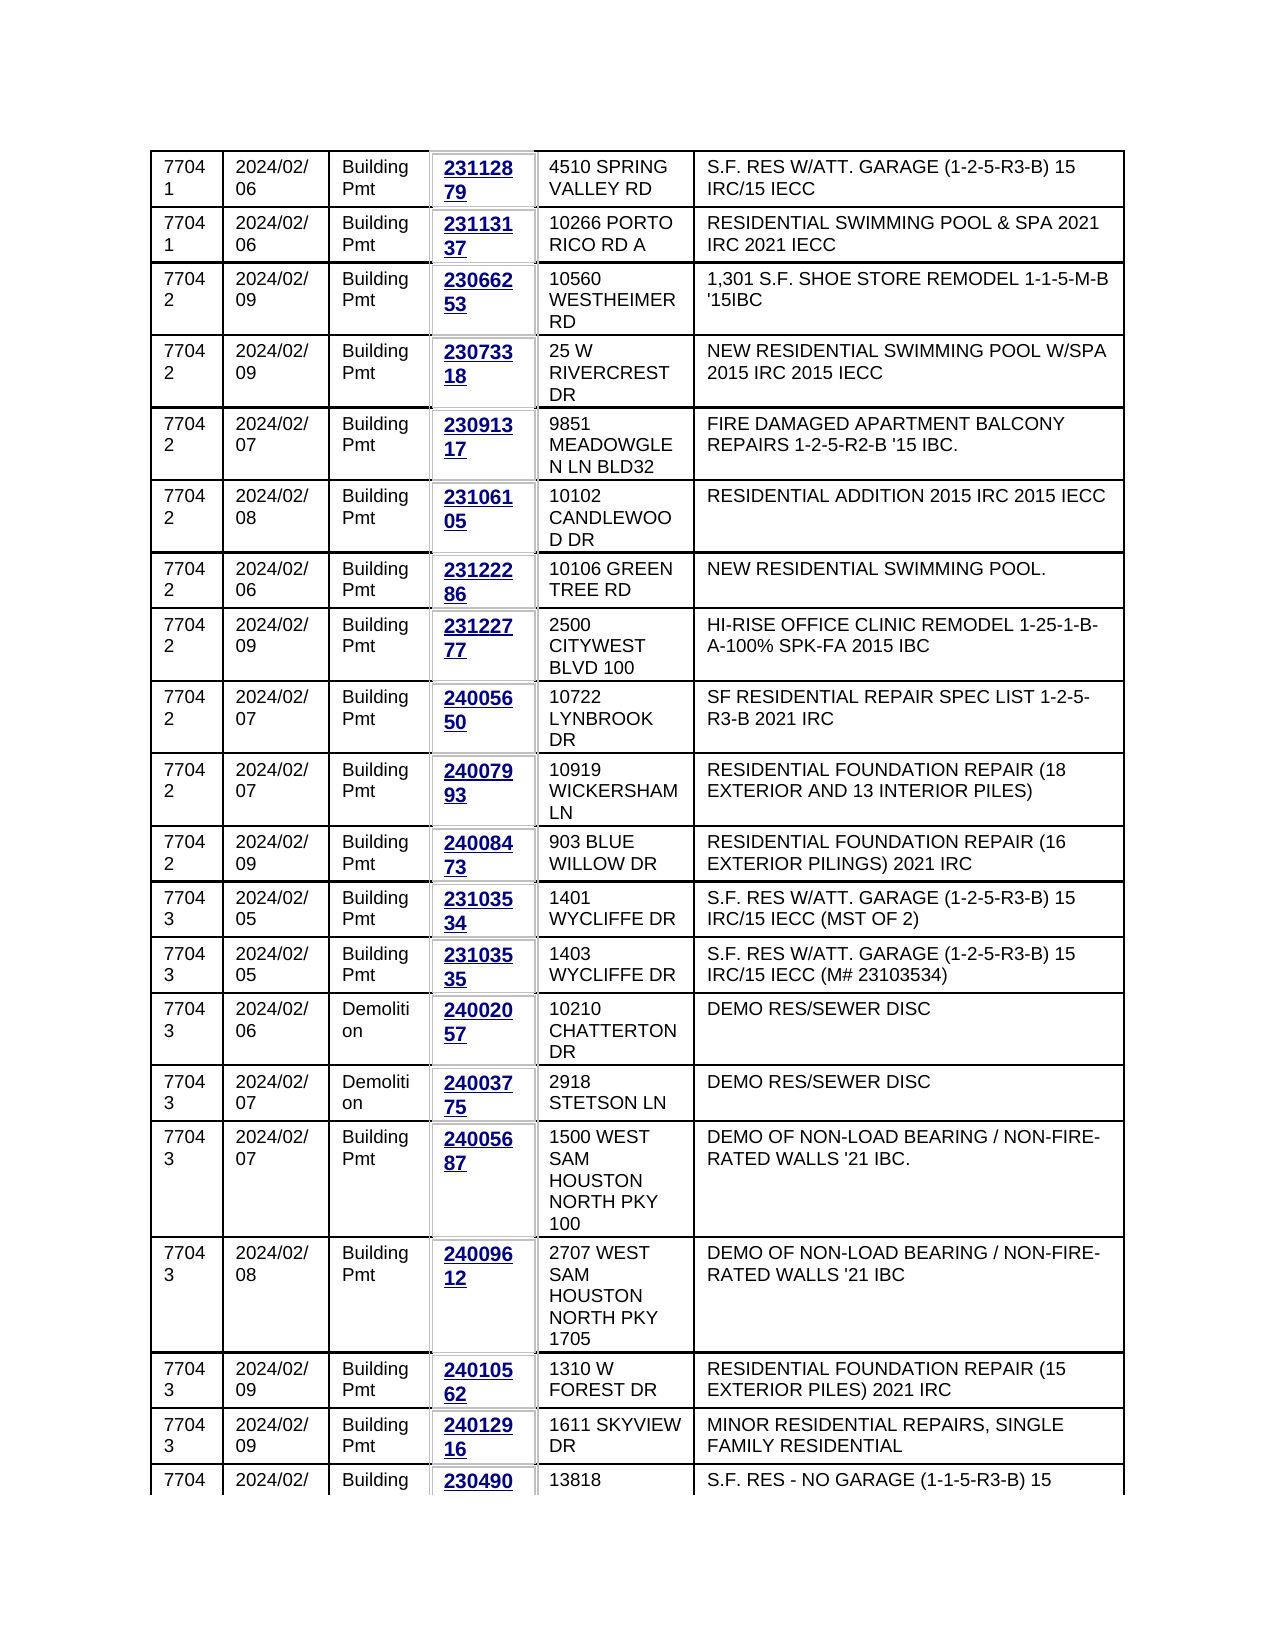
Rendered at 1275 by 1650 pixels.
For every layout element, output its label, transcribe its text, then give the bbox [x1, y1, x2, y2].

table_cell 77043 [152, 1354, 222, 1407]
table_cell Demolition [330, 994, 429, 1064]
table_cell Building Pmt [330, 409, 429, 479]
table_cell Demolition [330, 1066, 429, 1120]
table_cell DEMO RES/SEWER DISC [695, 994, 1123, 1064]
table_cell Building Pmt [330, 1354, 429, 1407]
table_cell 23073318 [433, 339, 534, 406]
table_cell 2024/02/07 [224, 754, 328, 825]
table_cell 2024/02/07 [224, 409, 328, 479]
table_cell 2024/02/09 [224, 1354, 328, 1407]
table_cell 23106105 [433, 484, 534, 551]
table_cell 24002057 [433, 997, 534, 1064]
table_cell 23113137 [433, 211, 534, 261]
table_cell Building Pmt [330, 609, 429, 680]
table_cell 2024/02/06 [224, 208, 328, 261]
table_cell 23112879 [433, 155, 534, 206]
table_cell 2024/02/05 [224, 883, 328, 936]
table_cell 23122286 [433, 556, 534, 607]
table_cell 25 W RIVERCREST DR [539, 336, 693, 406]
table_cell S.F. RES W/ATT. GARAGE (1-2-5-R3-B) 15 IRC/15 IECC (M# 23103534) [695, 938, 1123, 992]
table_cell 77042 [152, 481, 222, 551]
table_cell 23049064 [433, 1468, 534, 1494]
table_cell 23103534 [433, 885, 534, 936]
table_cell RESIDENTIAL FOUNDATION REPAIR (18 EXTERIOR AND 13 INTERIOR PILES) [695, 754, 1123, 825]
table_cell DEMO RES/SEWER DISC [695, 1066, 1123, 1120]
table_cell DEMO OF NON-LOAD BEARING / NON-FIRE-RATED WALLS '21 IBC. [695, 1122, 1123, 1236]
table_cell 10266 PORTO RICO RD A [539, 208, 693, 261]
table_cell 10722 LYNBROOK DR [539, 682, 693, 752]
table_cell DEMO OF NON-LOAD BEARING / NON-FIRE-RATED WALLS '21 IBC [695, 1238, 1123, 1351]
table_cell 77043 [152, 1122, 222, 1236]
table_cell 77043 [152, 1409, 222, 1463]
table_cell RESIDENTIAL ADDITION 2015 IRC 2015 IECC [695, 481, 1123, 551]
table_cell 77042 [152, 336, 222, 406]
table_cell 1611 SKYVIEW DR [539, 1409, 693, 1463]
table_cell 2024/02/06 [224, 554, 328, 607]
table_cell Building Pmt [330, 481, 429, 551]
table_cell 24010562 [433, 1356, 534, 1407]
table_cell 24009612 [433, 1241, 534, 1351]
table_cell S.F. RES W/ATT. GARAGE (1-2-5-R3-B) 15 IRC/15 IECC [695, 152, 1123, 206]
table_cell 13818 LOCKWAY DR [539, 1465, 693, 1494]
table_cell 2024/02/07 [224, 682, 328, 752]
table_cell 10210 CHATTERTON DR [539, 994, 693, 1064]
table_cell 10106 GREEN TREE RD [539, 554, 693, 607]
table_cell 10919 WICKERSHAM LN [539, 754, 693, 825]
table_cell 77042 [152, 409, 222, 479]
table_cell 77043 [152, 1066, 222, 1120]
table_cell 77045 [152, 1465, 222, 1494]
table_cell Building Pmt [330, 1122, 429, 1236]
table_cell 77042 [152, 609, 222, 680]
table_cell 2500 CITYWEST BLVD 100 [539, 609, 693, 680]
table_cell 2024/02/09 [224, 336, 328, 406]
table_cell 2707 WEST SAM HOUSTON NORTH PKY 1705 [539, 1238, 693, 1351]
table_cell 24008473 [433, 830, 534, 880]
table_cell 2024/02/05 [224, 938, 328, 992]
table_cell 77042 [152, 682, 222, 752]
table_cell 2024/02/07 [224, 1122, 328, 1236]
table_cell 77043 [152, 883, 222, 936]
table_cell 23066253 [433, 266, 534, 334]
table_cell 77043 [152, 994, 222, 1064]
table_cell 1310 W FOREST DR [539, 1354, 693, 1407]
table_cell 77043 [152, 1238, 222, 1351]
table_cell 23122777 [433, 612, 534, 680]
table_cell 2024/02/06 [224, 994, 328, 1064]
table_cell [695, 1465, 1123, 1494]
table_cell Building Pmt [330, 1409, 429, 1463]
table_cell Building Pmt [330, 336, 429, 406]
table_cell 2918 STETSON LN [539, 1066, 693, 1120]
table_cell 10102 CANDLEWOOD DR [539, 481, 693, 551]
table_cell Building Pmt [330, 1238, 429, 1351]
table_cell 2024/02/09 [224, 609, 328, 680]
table_cell MINOR RESIDENTIAL REPAIRS, SINGLE FAMILY RESIDENTIAL [695, 1409, 1123, 1463]
table_cell 77041 [152, 208, 222, 261]
table_cell 2024/02/08 [224, 481, 328, 551]
table_cell Building Pmt [330, 754, 429, 825]
table_cell 77043 [152, 938, 222, 992]
table_cell 2024/02/07 [224, 1465, 328, 1494]
table_cell 77042 [152, 827, 222, 880]
table_cell Building Pmt [330, 152, 429, 206]
table_cell 77042 [152, 264, 222, 334]
table_cell 1401 WYCLIFFE DR [539, 883, 693, 936]
table_cell 24005650 [433, 685, 534, 752]
table_cell 24007993 [433, 757, 534, 825]
table_cell 9851 MEADOWGLEN LN BLD32 [539, 409, 693, 479]
table_cell 24005687 [433, 1125, 534, 1236]
table_cell 24003775 [433, 1069, 534, 1120]
table_cell 2024/02/09 [224, 827, 328, 880]
table_cell 23091317 [433, 411, 534, 479]
table_cell 2024/02/06 [224, 152, 328, 206]
table_cell SF RESIDENTIAL REPAIR SPEC LIST 1-2-5-R3-B 2021 IRC [695, 682, 1123, 752]
table_cell 2024/02/08 [224, 1238, 328, 1351]
table_cell Building Pmt [330, 682, 429, 752]
table_cell Building Pmt [330, 1465, 429, 1494]
table_cell Building Pmt [330, 554, 429, 607]
table_cell S.F. RES W/ATT. GARAGE (1-2-5-R3-B) 15 IRC/15 IECC (MST OF 2) [695, 883, 1123, 936]
table_cell Building Pmt [330, 938, 429, 992]
table_cell Building Pmt [330, 264, 429, 334]
table_cell RESIDENTIAL FOUNDATION REPAIR (15 EXTERIOR PILES) 2021 IRC [695, 1354, 1123, 1407]
table_cell 4510 SPRING VALLEY RD [539, 152, 693, 206]
table_cell 1403 WYCLIFFE DR [539, 938, 693, 992]
table_cell FIRE DAMAGED APARTMENT BALCONY REPAIRS 1-2-5-R2-B '15 IBC. [695, 409, 1123, 479]
table_cell Building Pmt [330, 883, 429, 936]
table_cell Building Pmt [330, 827, 429, 880]
table_cell 77042 [152, 554, 222, 607]
table_cell 24012916 [433, 1412, 534, 1463]
table_cell 2024/02/09 [224, 1409, 328, 1463]
table_cell 23103535 [433, 941, 534, 992]
table_cell 903 BLUE WILLOW DR [539, 827, 693, 880]
table_cell RESIDENTIAL FOUNDATION REPAIR (16 EXTERIOR PILINGS) 2021 IRC [695, 827, 1123, 880]
table_cell 77042 [152, 754, 222, 825]
table_cell 1,301 S.F. SHOE STORE REMODEL 1-1-5-M-B '15IBC [695, 264, 1123, 334]
table_cell 77041 [152, 152, 222, 206]
table_cell 10560 WESTHEIMER RD [539, 264, 693, 334]
table_cell HI-RISE OFFICE CLINIC REMODEL 1-25-1-B-A-100% SPK-FA 2015 IBC [695, 609, 1123, 680]
table_cell RESIDENTIAL SWIMMING POOL & SPA 2021 IRC 2021 IECC [695, 208, 1123, 261]
table_cell NEW RESIDENTIAL SWIMMING POOL W/SPA 2015 IRC 2015 IECC [695, 336, 1123, 406]
table_cell 2024/02/09 [224, 264, 328, 334]
table_cell 2024/02/07 [224, 1066, 328, 1120]
table_cell NEW RESIDENTIAL SWIMMING POOL. [695, 554, 1123, 607]
table_cell 1500 WEST SAM HOUSTON NORTH PKY 100 [539, 1122, 693, 1236]
table_cell Building Pmt [330, 208, 429, 261]
